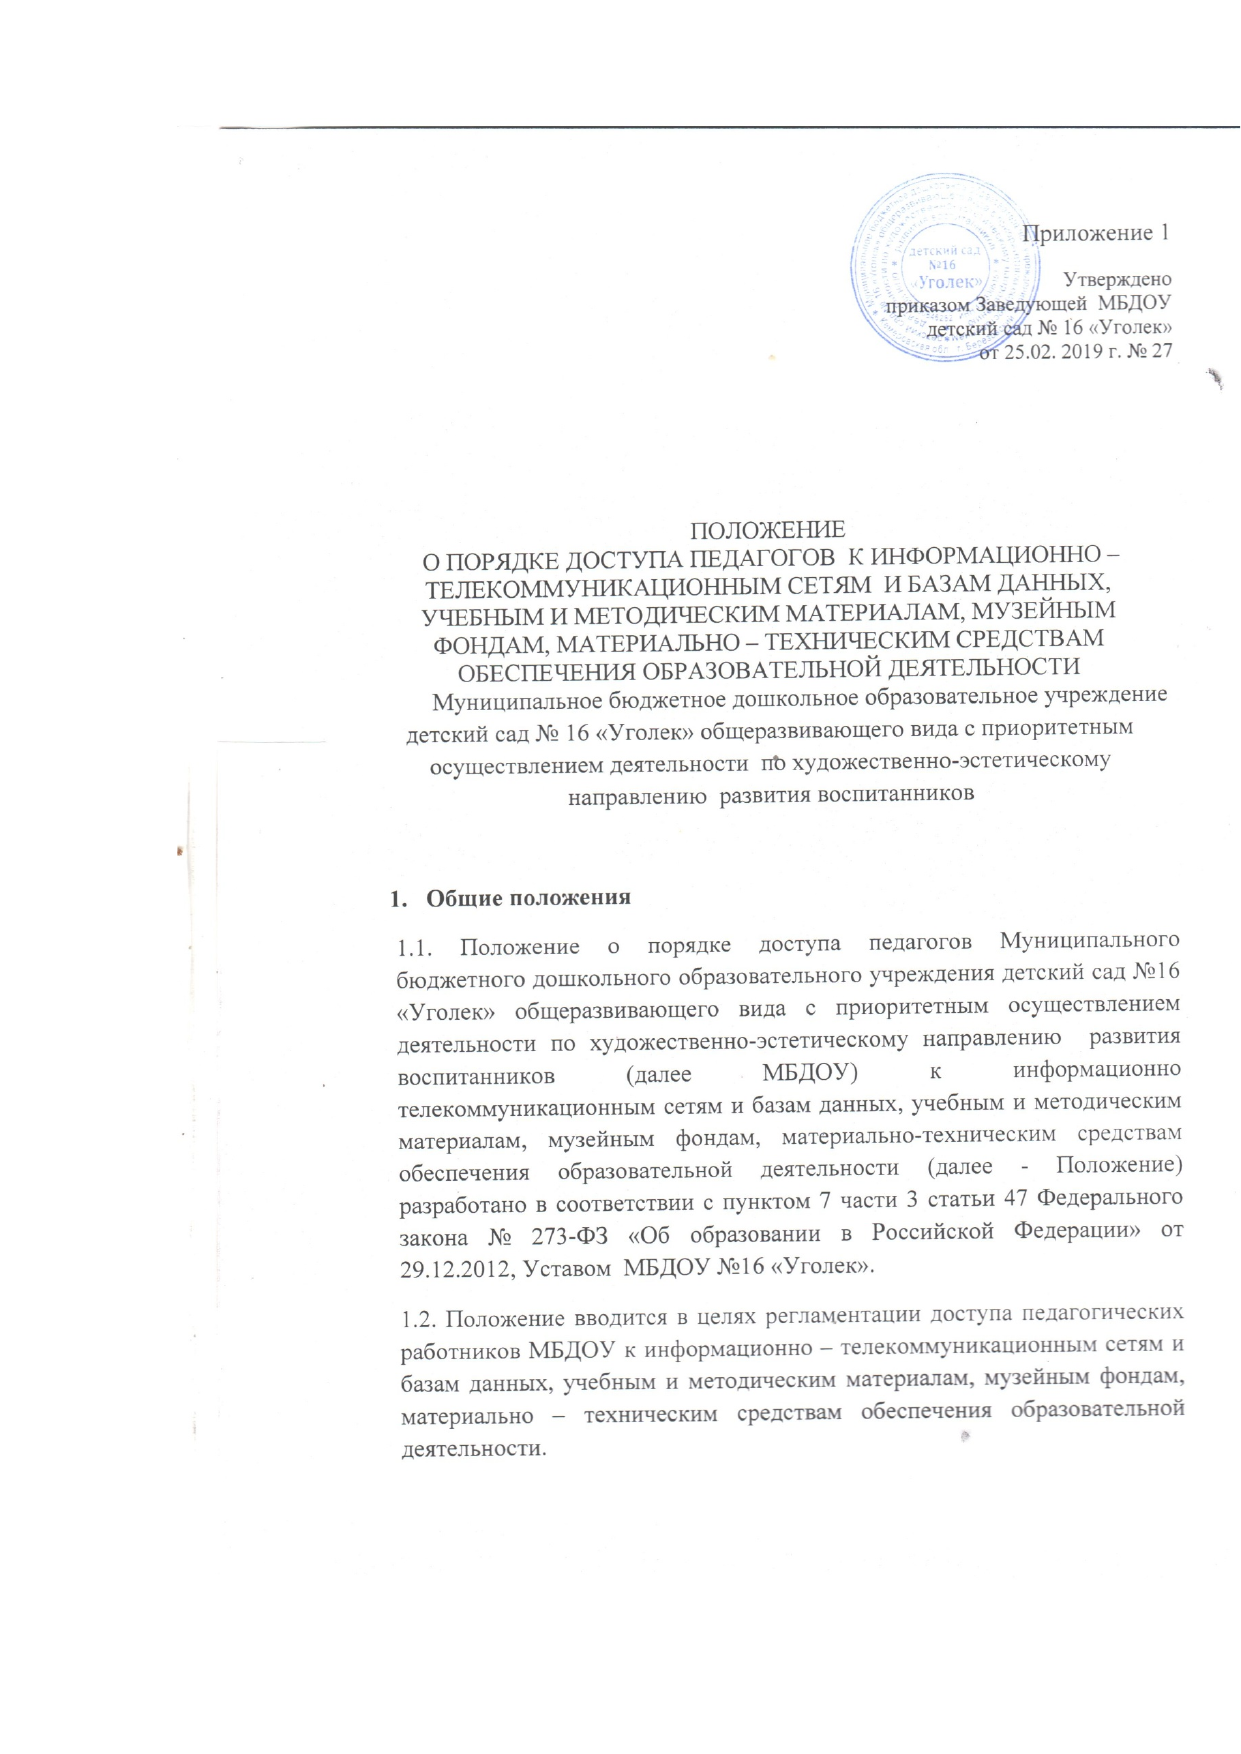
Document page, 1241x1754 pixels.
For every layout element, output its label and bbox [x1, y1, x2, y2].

picture [177, 118, 1241, 1584]
